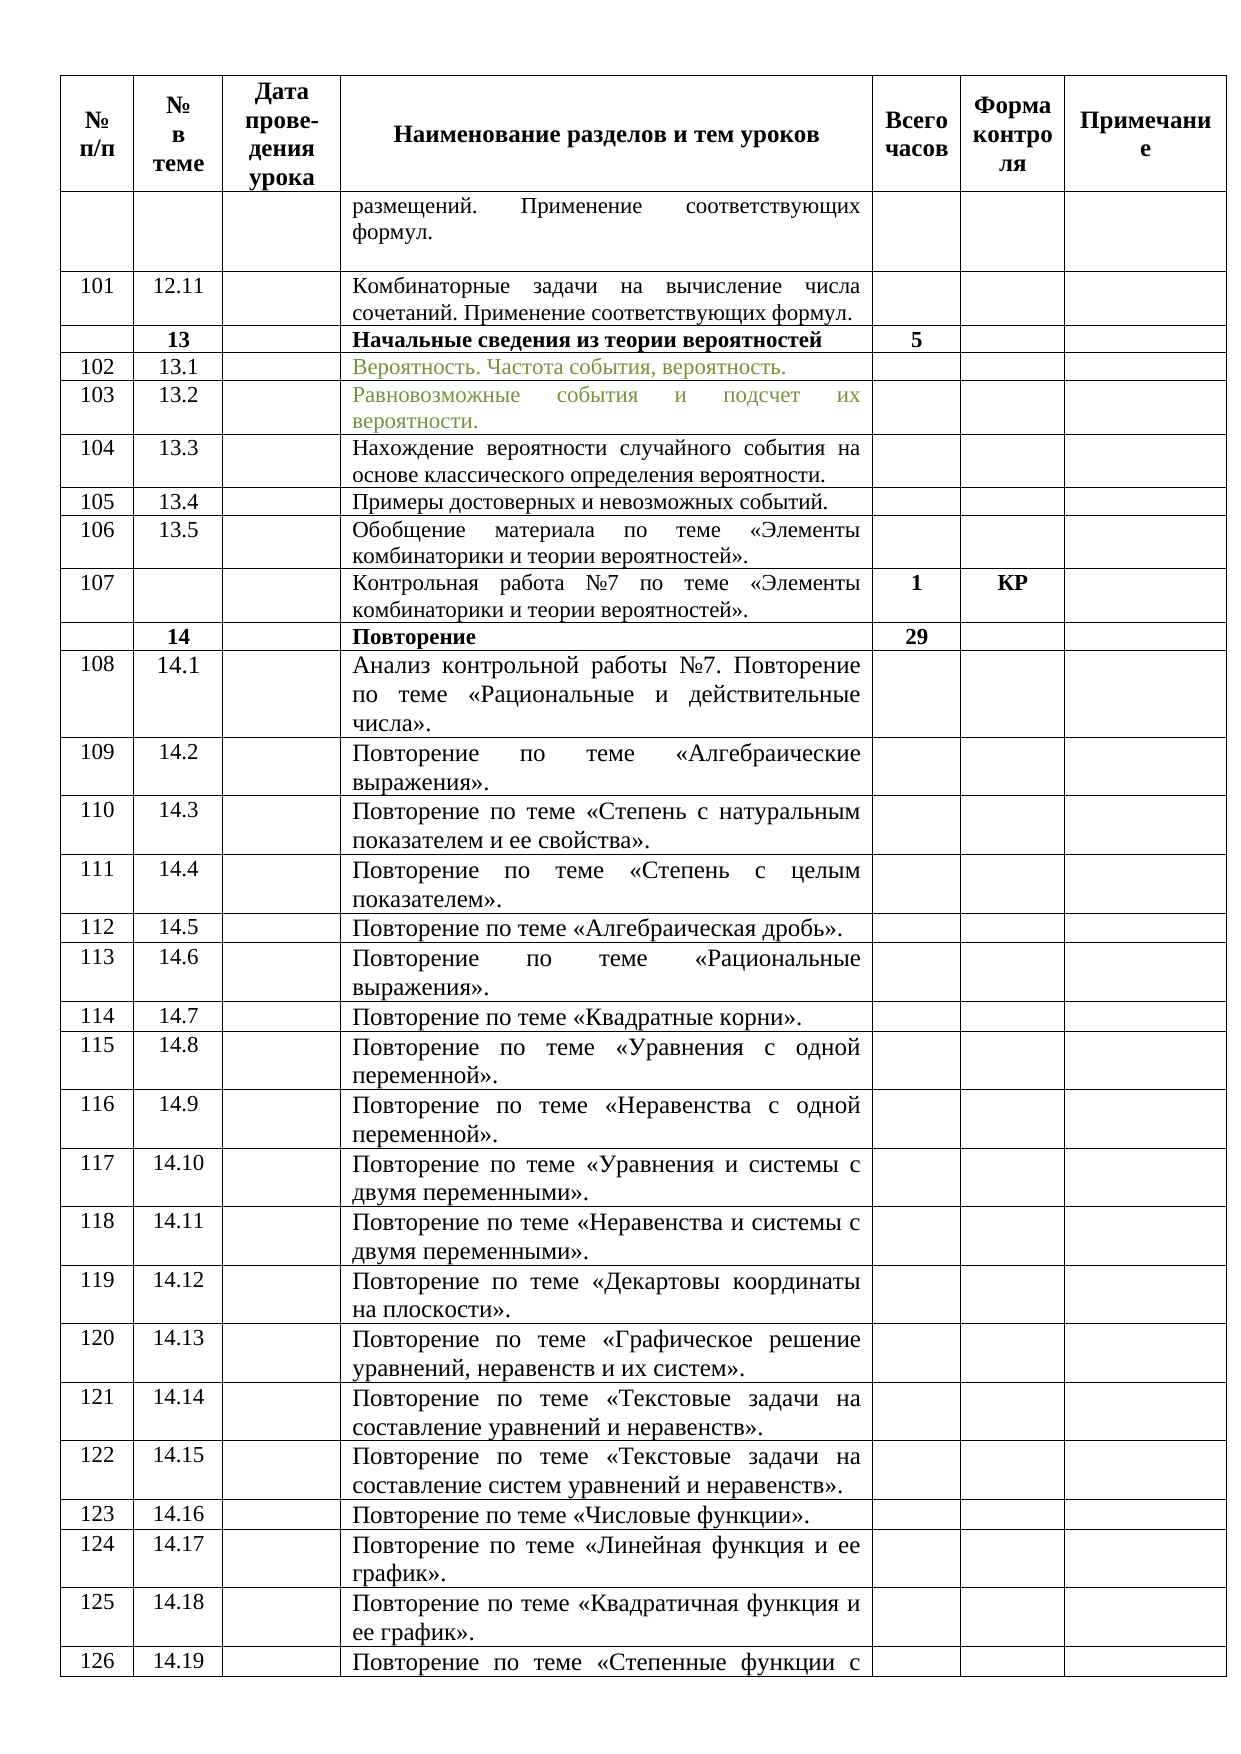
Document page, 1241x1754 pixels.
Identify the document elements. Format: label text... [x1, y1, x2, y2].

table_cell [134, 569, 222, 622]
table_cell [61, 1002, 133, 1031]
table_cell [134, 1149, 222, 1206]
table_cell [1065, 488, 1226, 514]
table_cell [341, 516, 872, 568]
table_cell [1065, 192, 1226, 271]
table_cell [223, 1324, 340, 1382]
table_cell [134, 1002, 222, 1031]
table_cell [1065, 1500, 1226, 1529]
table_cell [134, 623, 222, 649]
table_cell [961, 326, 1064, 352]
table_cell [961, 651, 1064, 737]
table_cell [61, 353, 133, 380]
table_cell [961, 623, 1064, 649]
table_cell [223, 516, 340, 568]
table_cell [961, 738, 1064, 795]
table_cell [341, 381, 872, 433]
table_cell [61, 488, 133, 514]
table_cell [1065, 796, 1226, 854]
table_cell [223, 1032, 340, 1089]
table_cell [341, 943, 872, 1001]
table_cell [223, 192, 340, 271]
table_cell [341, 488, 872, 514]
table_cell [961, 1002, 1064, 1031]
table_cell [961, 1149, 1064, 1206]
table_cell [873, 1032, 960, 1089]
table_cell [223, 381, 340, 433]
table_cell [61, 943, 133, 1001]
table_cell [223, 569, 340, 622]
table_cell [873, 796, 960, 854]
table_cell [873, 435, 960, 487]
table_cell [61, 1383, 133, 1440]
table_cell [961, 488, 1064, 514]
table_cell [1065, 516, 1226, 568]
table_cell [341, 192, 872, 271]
table_header Примечание [1065, 76, 1226, 191]
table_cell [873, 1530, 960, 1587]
table_header Наименование разделов и тем уроков [341, 76, 872, 191]
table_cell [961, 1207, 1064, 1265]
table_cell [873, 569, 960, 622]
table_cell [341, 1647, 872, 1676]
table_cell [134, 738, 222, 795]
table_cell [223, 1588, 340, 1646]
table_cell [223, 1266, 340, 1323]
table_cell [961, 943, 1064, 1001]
table_header Всего часов [873, 76, 960, 191]
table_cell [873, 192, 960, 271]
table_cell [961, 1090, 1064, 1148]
table_header Форма контроля [961, 76, 1064, 191]
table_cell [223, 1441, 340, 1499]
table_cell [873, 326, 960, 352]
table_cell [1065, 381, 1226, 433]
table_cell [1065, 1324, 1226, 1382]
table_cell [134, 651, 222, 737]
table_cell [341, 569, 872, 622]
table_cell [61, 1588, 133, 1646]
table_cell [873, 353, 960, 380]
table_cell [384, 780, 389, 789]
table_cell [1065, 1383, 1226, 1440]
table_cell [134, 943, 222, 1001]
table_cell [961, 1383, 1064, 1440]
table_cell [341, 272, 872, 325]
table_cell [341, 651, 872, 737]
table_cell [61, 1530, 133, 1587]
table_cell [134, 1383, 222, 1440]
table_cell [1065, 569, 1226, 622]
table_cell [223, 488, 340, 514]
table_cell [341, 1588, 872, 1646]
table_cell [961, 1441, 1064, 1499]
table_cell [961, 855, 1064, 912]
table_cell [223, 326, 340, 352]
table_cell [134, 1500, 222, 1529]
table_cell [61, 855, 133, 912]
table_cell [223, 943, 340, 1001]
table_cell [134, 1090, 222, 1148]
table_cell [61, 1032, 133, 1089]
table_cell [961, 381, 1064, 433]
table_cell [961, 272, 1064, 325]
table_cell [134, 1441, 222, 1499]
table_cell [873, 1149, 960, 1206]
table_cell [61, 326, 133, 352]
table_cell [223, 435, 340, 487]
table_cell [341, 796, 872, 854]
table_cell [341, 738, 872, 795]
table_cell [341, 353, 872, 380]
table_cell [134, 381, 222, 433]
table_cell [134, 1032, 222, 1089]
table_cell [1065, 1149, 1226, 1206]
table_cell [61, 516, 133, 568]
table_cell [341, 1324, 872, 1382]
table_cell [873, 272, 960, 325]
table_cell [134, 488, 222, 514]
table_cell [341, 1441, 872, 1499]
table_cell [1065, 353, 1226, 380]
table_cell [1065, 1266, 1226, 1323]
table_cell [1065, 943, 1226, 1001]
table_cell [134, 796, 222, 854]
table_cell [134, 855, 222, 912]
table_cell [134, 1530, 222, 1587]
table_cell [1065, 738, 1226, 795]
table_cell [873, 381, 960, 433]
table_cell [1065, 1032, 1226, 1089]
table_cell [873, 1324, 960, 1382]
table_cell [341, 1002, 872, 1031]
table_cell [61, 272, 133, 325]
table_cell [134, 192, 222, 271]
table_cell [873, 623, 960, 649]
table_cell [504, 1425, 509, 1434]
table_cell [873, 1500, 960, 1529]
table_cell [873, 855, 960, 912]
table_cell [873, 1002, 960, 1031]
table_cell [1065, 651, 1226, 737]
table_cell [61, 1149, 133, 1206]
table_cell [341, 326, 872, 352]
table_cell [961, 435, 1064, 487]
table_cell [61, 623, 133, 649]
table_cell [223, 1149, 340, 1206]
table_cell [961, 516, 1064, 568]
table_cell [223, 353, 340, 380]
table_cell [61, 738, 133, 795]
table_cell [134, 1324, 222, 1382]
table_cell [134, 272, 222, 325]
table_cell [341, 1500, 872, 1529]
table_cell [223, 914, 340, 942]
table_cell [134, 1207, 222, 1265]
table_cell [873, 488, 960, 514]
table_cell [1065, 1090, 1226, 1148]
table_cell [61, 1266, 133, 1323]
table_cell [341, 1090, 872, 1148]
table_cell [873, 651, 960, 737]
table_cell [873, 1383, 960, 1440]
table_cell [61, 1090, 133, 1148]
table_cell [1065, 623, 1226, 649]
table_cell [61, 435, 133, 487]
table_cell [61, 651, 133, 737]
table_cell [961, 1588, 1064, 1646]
table_header Дата прове-дения урока [223, 76, 340, 191]
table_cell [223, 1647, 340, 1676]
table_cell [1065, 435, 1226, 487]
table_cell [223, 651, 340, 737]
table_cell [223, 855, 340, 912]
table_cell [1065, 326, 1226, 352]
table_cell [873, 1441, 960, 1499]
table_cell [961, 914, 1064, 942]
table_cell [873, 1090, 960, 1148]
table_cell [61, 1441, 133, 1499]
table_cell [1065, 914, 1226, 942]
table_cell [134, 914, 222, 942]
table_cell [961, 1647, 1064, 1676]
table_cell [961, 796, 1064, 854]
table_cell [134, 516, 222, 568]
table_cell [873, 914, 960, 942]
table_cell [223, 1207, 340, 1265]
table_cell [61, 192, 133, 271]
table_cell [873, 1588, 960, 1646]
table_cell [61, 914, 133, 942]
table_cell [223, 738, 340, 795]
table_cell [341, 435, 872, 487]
table_header № в теме [134, 76, 222, 191]
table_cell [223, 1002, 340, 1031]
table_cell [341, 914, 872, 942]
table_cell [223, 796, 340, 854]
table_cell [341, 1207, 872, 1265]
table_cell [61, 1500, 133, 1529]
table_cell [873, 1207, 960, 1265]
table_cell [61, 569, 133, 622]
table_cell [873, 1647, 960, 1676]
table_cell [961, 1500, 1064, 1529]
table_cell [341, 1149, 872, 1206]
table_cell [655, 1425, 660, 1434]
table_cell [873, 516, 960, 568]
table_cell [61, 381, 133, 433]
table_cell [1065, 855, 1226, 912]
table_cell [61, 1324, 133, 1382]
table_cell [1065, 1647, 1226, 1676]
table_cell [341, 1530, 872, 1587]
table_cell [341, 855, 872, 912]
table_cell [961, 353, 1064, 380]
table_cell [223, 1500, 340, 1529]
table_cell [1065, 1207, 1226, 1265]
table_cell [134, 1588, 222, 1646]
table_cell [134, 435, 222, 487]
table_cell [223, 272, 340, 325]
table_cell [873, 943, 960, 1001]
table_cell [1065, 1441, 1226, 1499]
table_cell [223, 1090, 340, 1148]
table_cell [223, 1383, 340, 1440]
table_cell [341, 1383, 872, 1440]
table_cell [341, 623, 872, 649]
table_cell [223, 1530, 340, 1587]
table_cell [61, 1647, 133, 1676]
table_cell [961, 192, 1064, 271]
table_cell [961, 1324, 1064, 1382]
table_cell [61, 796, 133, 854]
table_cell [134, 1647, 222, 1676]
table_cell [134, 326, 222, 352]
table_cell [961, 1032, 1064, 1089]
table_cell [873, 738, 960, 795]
table_header № п/п [61, 76, 133, 191]
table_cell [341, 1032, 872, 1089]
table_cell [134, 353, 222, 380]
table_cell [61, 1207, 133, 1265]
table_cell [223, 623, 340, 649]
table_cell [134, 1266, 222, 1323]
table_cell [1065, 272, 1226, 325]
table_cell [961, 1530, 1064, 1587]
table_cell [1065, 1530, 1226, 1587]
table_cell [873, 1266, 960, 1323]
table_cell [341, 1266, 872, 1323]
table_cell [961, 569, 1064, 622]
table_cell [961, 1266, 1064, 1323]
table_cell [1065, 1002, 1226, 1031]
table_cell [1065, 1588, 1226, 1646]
